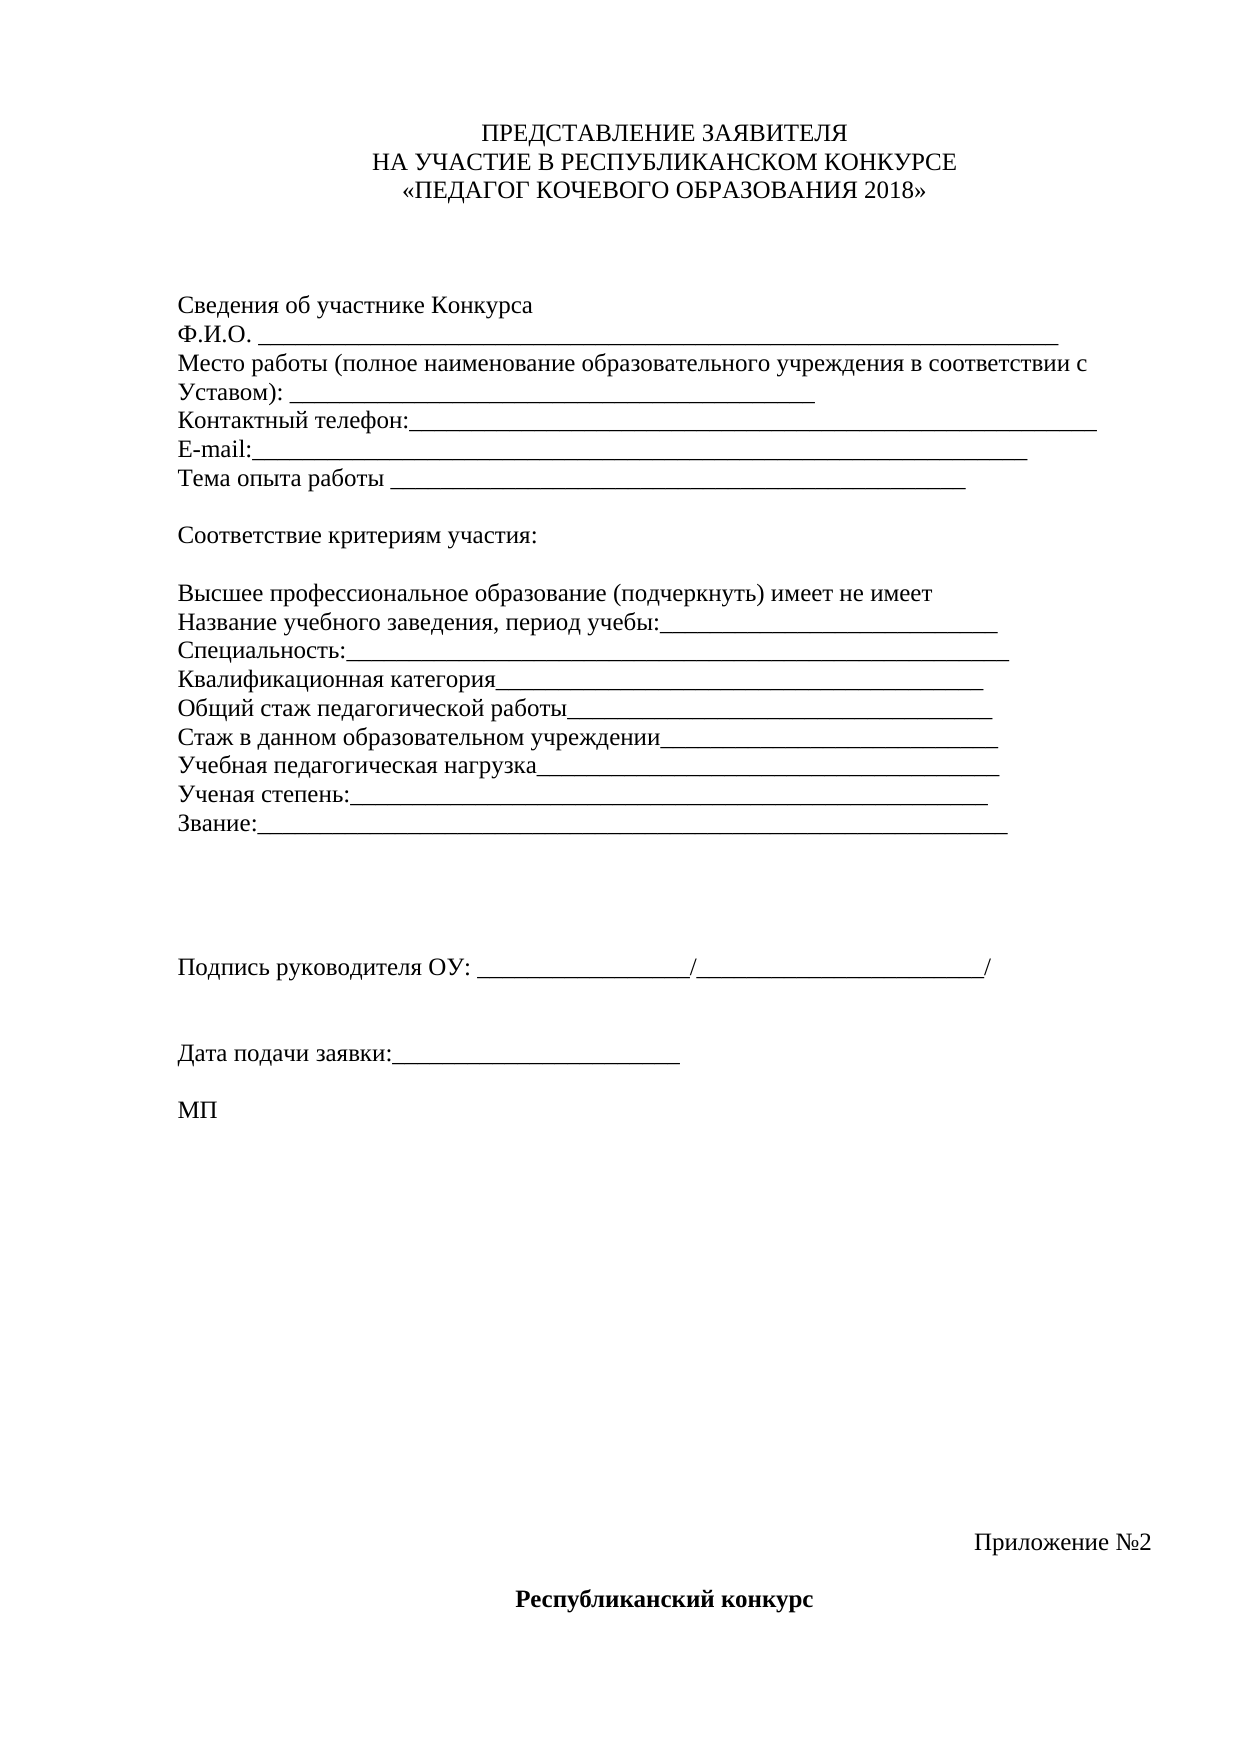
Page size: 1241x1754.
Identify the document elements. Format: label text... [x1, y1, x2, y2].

text Название учебного заведения, период учебы:___________________________ [177, 607, 1152, 636]
text Приложение №2 [177, 1527, 1152, 1556]
text Подпись руководителя ОУ: _________________/_______________________/ [177, 952, 1152, 981]
text Ученая степень:___________________________________________________ [177, 779, 1152, 808]
text E-mail:______________________________________________________________ [177, 434, 1152, 463]
text Республиканский конкурс [177, 1584, 1152, 1613]
text Учебная педагогическая нагрузка_____________________________________ [177, 751, 1152, 779]
text «ПЕДАГОГ КОЧЕВОГО ОБРАЗОВАНИЯ 2018» [177, 176, 1152, 204]
text Общий стаж педагогической работы__________________________________ [177, 693, 1152, 722]
text Стаж в данном образовательном учреждении___________________________ [177, 722, 1152, 751]
text Ф.И.О. ________________________________________________________________ [177, 319, 1152, 348]
text Тема опыта работы ______________________________________________ [177, 463, 1152, 492]
text Дата подачи заявки:_______________________ [177, 1038, 1152, 1067]
text Высшее профессиональное образование (подчеркнуть) имеет не имеет [177, 578, 1152, 607]
text Контактный телефон:_______________________________________________________ [177, 406, 1152, 434]
text Квалификационная категория_______________________________________ [177, 664, 1152, 693]
text ПРЕДСТАВЛЕНИЕ ЗАЯВИТЕЛЯ [177, 118, 1152, 147]
text НА УЧАСТИЕ В РЕСПУБЛИКАНСКОМ КОНКУРСЕ [177, 147, 1152, 176]
text Специальность:_____________________________________________________ [177, 636, 1152, 664]
text МП [177, 1096, 1152, 1124]
text Соответствие критериям участия: [177, 521, 1152, 549]
text Сведения об участнике Конкурса [177, 291, 1152, 319]
text Звание:____________________________________________________________ [177, 808, 1152, 837]
text Место работы (полное наименование образовательного учреждения в соответствии с Уставом): __________________________________________ [177, 348, 1152, 406]
